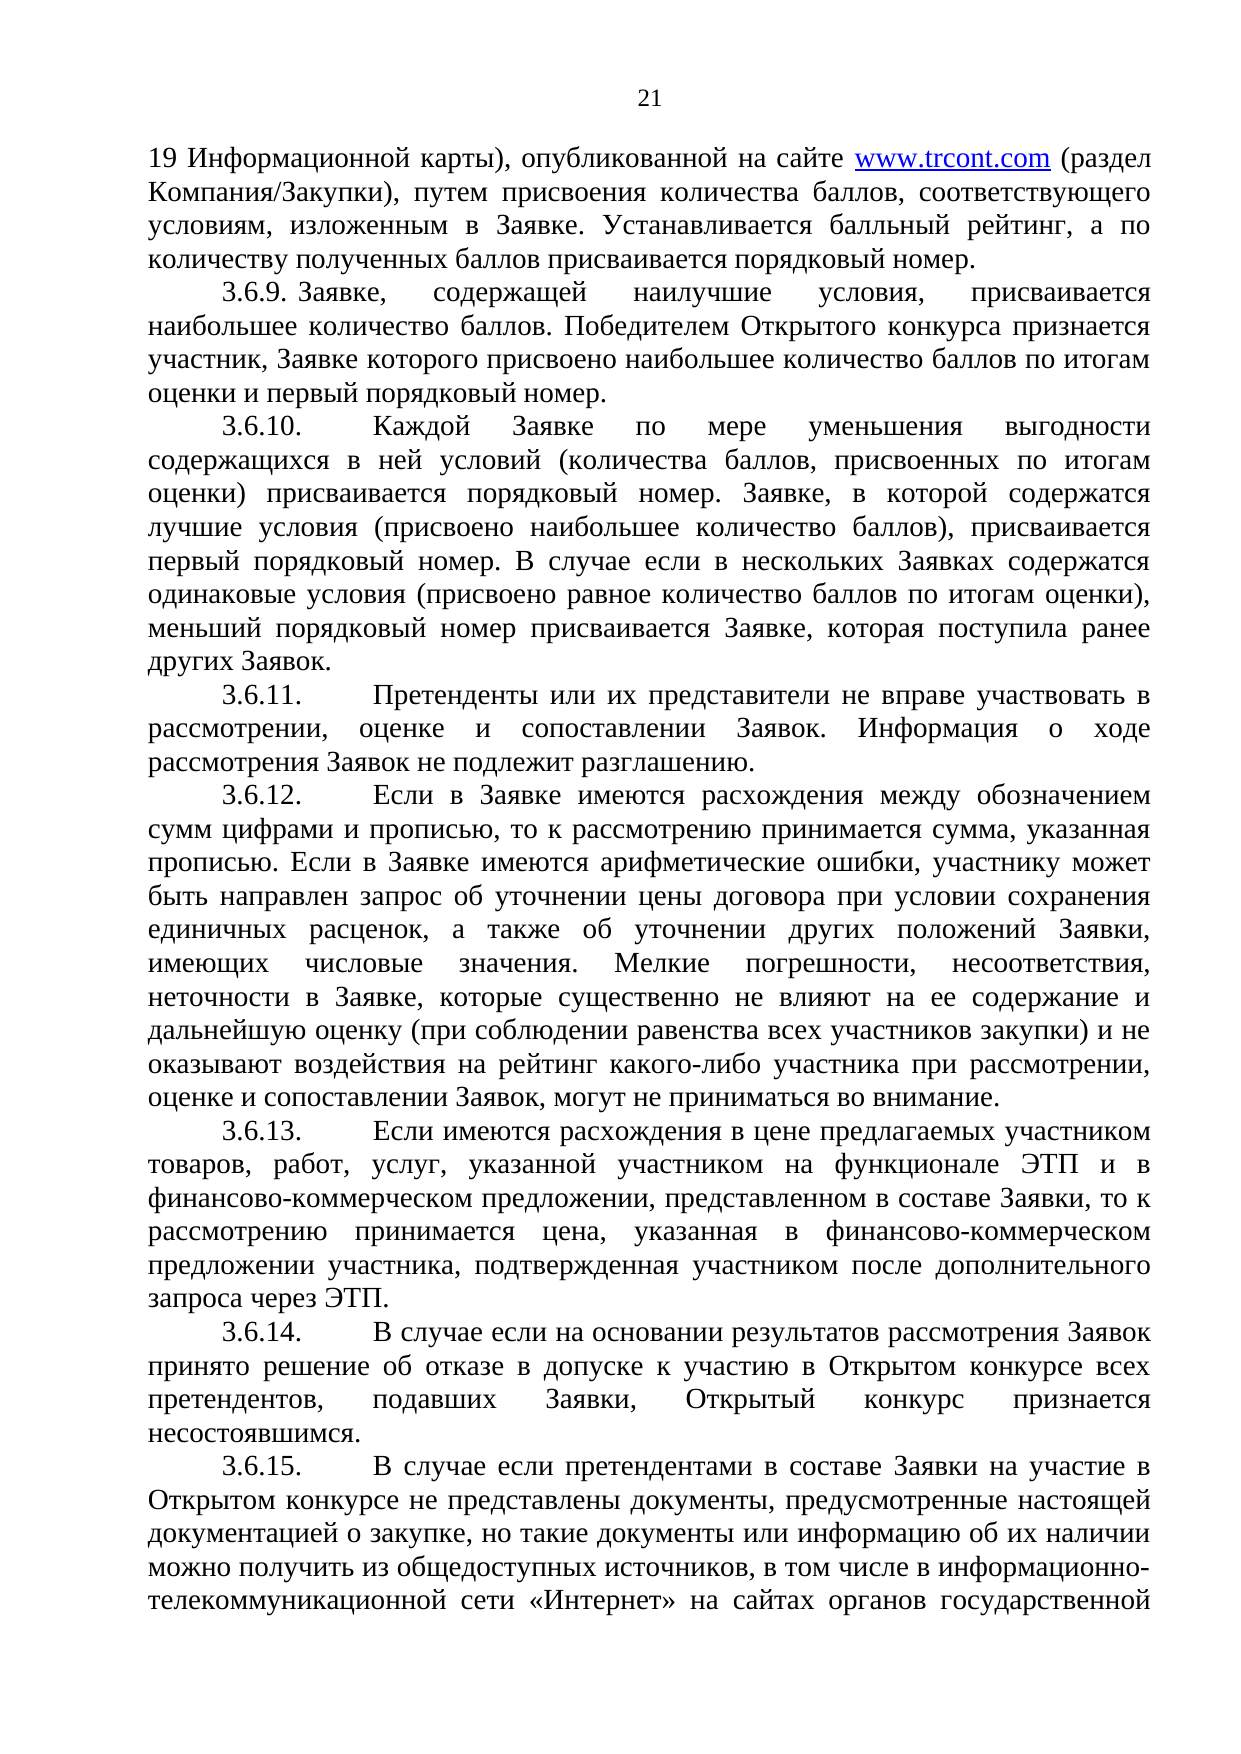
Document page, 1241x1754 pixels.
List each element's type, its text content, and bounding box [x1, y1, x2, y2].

list Заявке, содержащей наилучшие условия, присваивается наибольшее количество баллов. Победителем Открытого конкурса признается участник, Заявке которого присвоено наибольшее количество баллов по итогам оценки и первый порядковый номер. [148, 274, 1152, 408]
list Каждой Заявке по мере уменьшения выгодности содержащихся в ней условий (количества баллов, присвоенных по итогам оценки) присваивается порядковый номер. Заявке, в которой содержатся лучшие условия (присвоено наибольшее количество баллов), присваивается первый порядковый номер. В случае если в нескольких Заявках содержатся одинаковые условия (присвоено равное количество баллов по итогам оценки), меньший порядковый номер присваивается Заявке, которая поступила ранее других Заявок. [148, 408, 1152, 677]
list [148, 140, 1152, 274]
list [148, 1448, 1152, 1616]
list В случае если на основании результатов рассмотрения Заявок принято решение об отказе в допуске к участию в Открытом конкурсе всех претендентов, подавших Заявки, Открытый конкурс признается несостоявшимся. [148, 1314, 1152, 1448]
list Если имеются расхождения в цене предлагаемых участником товаров, работ, услуг, указанной участником на функционале ЭТП и в финансово-коммерческом предложении, представленном в составе Заявки, то к рассмотрению принимается цена, указанная в финансово-коммерческом предложении участника, подтвержденная участником после дополнительного запроса через ЭТП. [148, 1113, 1152, 1314]
list Претенденты или их представители не вправе участвовать в рассмотрении, оценке и сопоставлении Заявок. Информация о ходе рассмотрения Заявок не подлежит разглашению. [148, 677, 1152, 777]
list Если в Заявке имеются расхождения между обозначением сумм цифрами и прописью, то к рассмотрению принимается сумма, указанная прописью. Если в Заявке имеются арифметические ошибки, участнику может быть направлен запрос об уточнении цены договора при условии сохранения единичных расценок, а также об уточнении других положений Заявки, имеющих числовые значения. Мелкие погрешности, несоответствия, неточности в Заявке, которые существенно не влияют на ее содержание и дальнейшую оценку (при соблюдении равенства всех участников закупки) и не оказывают воздействия на рейтинг какого-либо участника при рассмотрении, оценке и сопоставлении Заявок, могут не приниматься во внимание. [148, 777, 1152, 1113]
